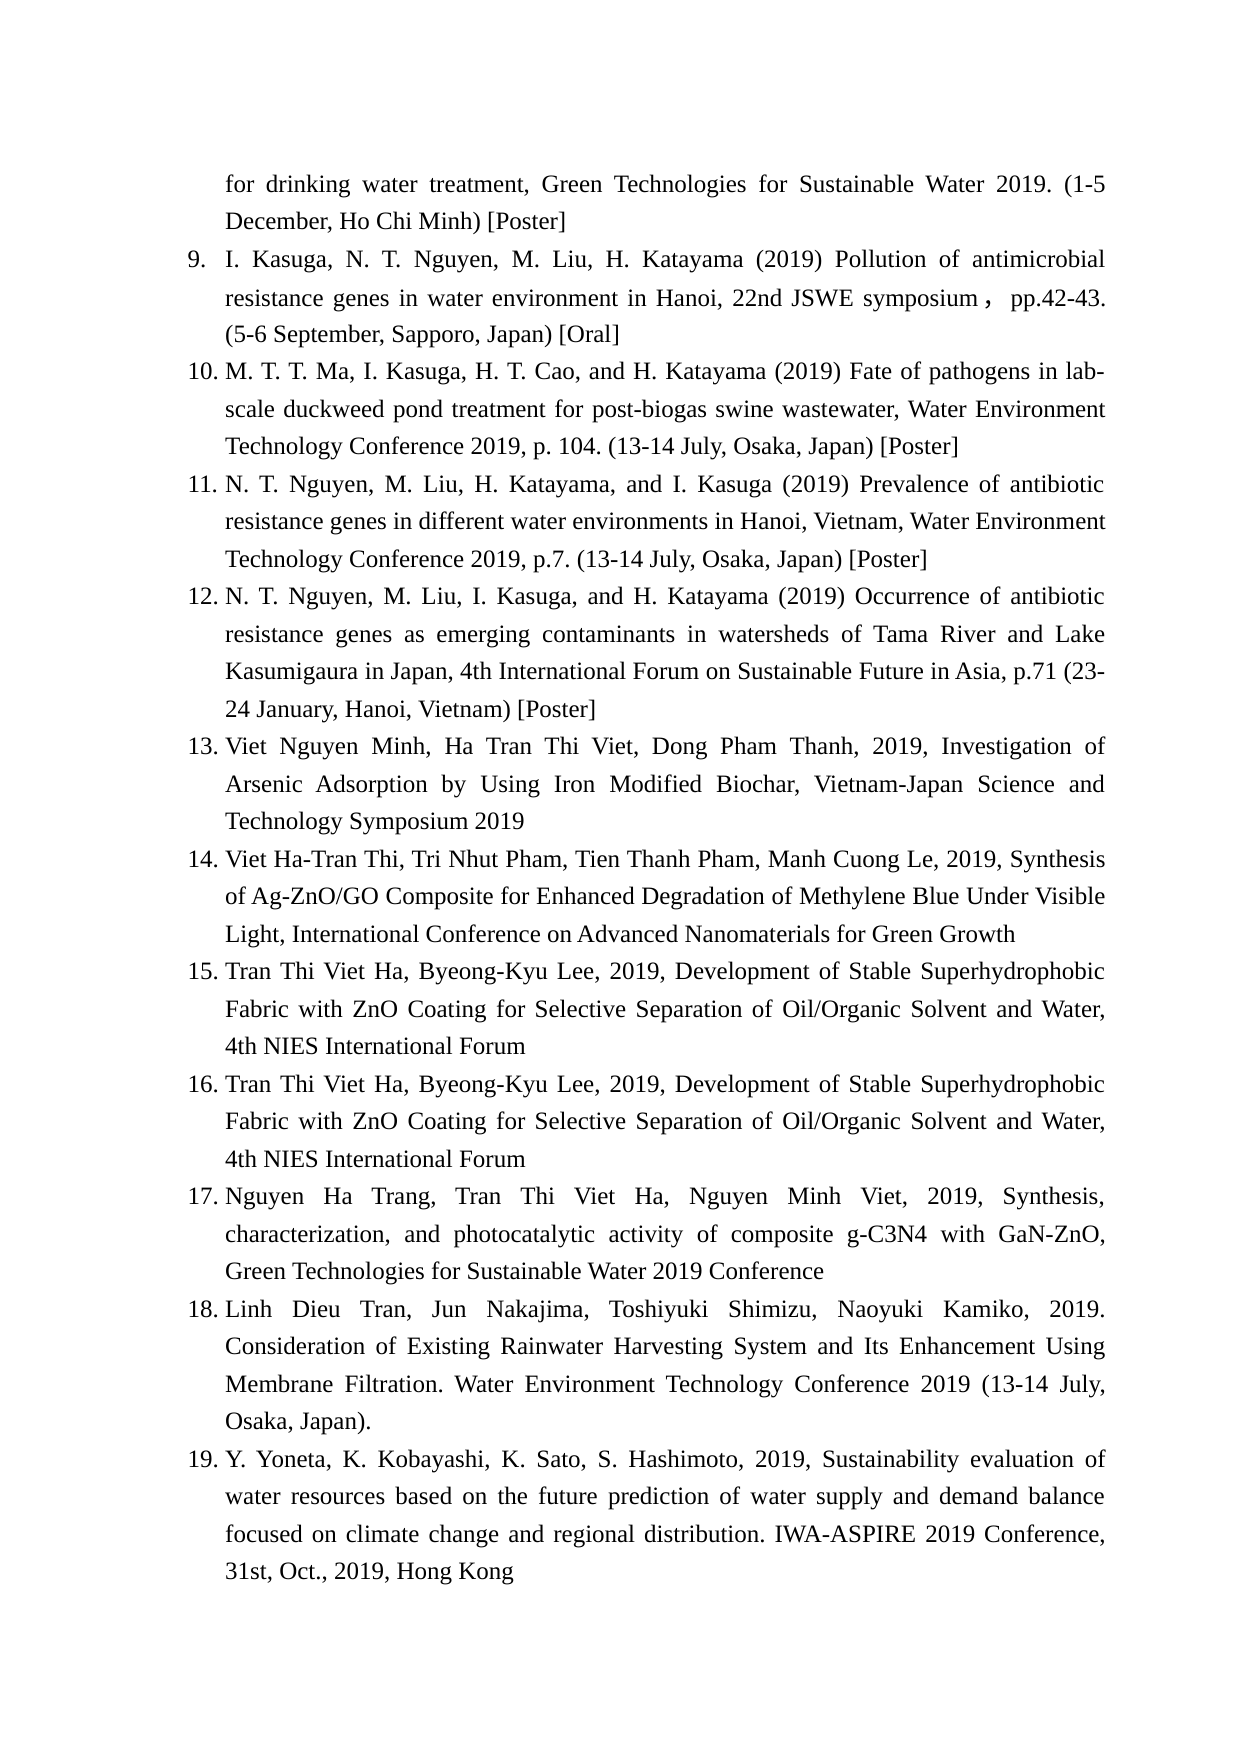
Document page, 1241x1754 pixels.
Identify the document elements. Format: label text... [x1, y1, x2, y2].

list I. Kasuga, N. T. Nguyen, M. Liu, H. Katayama (2019) Pollution of antimicrobial resistance genes in water environment in Hanoi, 22nd JSWE symposium，pp.42-43. (5-6 September, Sapporo, Japan) [Oral] [187, 239, 1106, 352]
list Linh Dieu Tran, Jun Nakajima, Toshiyuki Shimizu, Naoyuki Kamiko, 2019. Consideration of Existing Rainwater Harvesting System and Its Enhancement Using Membrane Filtration. Water Environment Technology Conference 2019 (13-14 July, Osaka, Japan). [187, 1289, 1106, 1439]
list M. T. T. Ma, I. Kasuga, H. T. Cao, and H. Katayama (2019) Fate of pathogens in lab-scale duckweed pond treatment for post-biogas swine wastewater, Water Environment Technology Conference 2019, p. 104. (13-14 July, Osaka, Japan) [Poster] [187, 352, 1106, 464]
list Viet Ha-Tran Thi, Tri Nhut Pham, Tien Thanh Pham, Manh Cuong Le, 2019, Synthesis of Ag-ZnO/GO Composite for Enhanced Degradation of Methylene Blue Under Visible Light, International Conference on Advanced Nanomaterials for Green Growth [187, 839, 1106, 952]
list N. T. Nguyen, M. Liu, H. Katayama, and I. Kasuga (2019) Prevalence of antibiotic resistance genes in different water environments in Hanoi, Vietnam, Water Environment Technology Conference 2019, p.7. (13-14 July, Osaka, Japan) [Poster] [187, 464, 1106, 577]
list Nguyen Ha Trang, Tran Thi Viet Ha, Nguyen Minh Viet, 2019, Synthesis, characterization, and photocatalytic activity of composite g-C3N4 with GaN-ZnO, Green Technologies for Sustainable Water 2019 Conference [187, 1177, 1106, 1289]
list Tran Thi Viet Ha, Byeong-Kyu Lee, 2019, Development of Stable Superhydrophobic Fabric with ZnO Coating for Selective Separation of Oil/Organic Solvent and Water, 4th NIES International Forum [187, 1064, 1106, 1177]
list N. T. Nguyen, M. Liu, I. Kasuga, and H. Katayama (2019) Occurrence of antibiotic resistance genes as emerging contaminants in watersheds of Tama River and Lake Kasumigaura in Japan, 4th International Forum on Sustainable Future in Asia, p.71 (23-24 January, Hanoi, Vietnam) [Poster] [187, 577, 1106, 727]
list Y. Yoneta, K. Kobayashi, K. Sato, S. Hashimoto, 2019, Sustainability evaluation of water resources based on the future prediction of water supply and demand balance focused on climate change and regional distribution. IWA-ASPIRE 2019 Conference, 31st, Oct., 2019, Hong Kong [187, 1439, 1106, 1589]
list Tran Thi Viet Ha, Byeong-Kyu Lee, 2019, Development of Stable Superhydrophobic Fabric with ZnO Coating for Selective Separation of Oil/Organic Solvent and Water, 4th NIES International Forum [187, 952, 1106, 1064]
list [187, 164, 1106, 239]
list Viet Nguyen Minh, Ha Tran Thi Viet, Dong Pham Thanh, 2019, Investigation of Arsenic Adsorption by Using Iron Modified Biochar, Vietnam-Japan Science and Technology Symposium 2019 [187, 727, 1106, 839]
